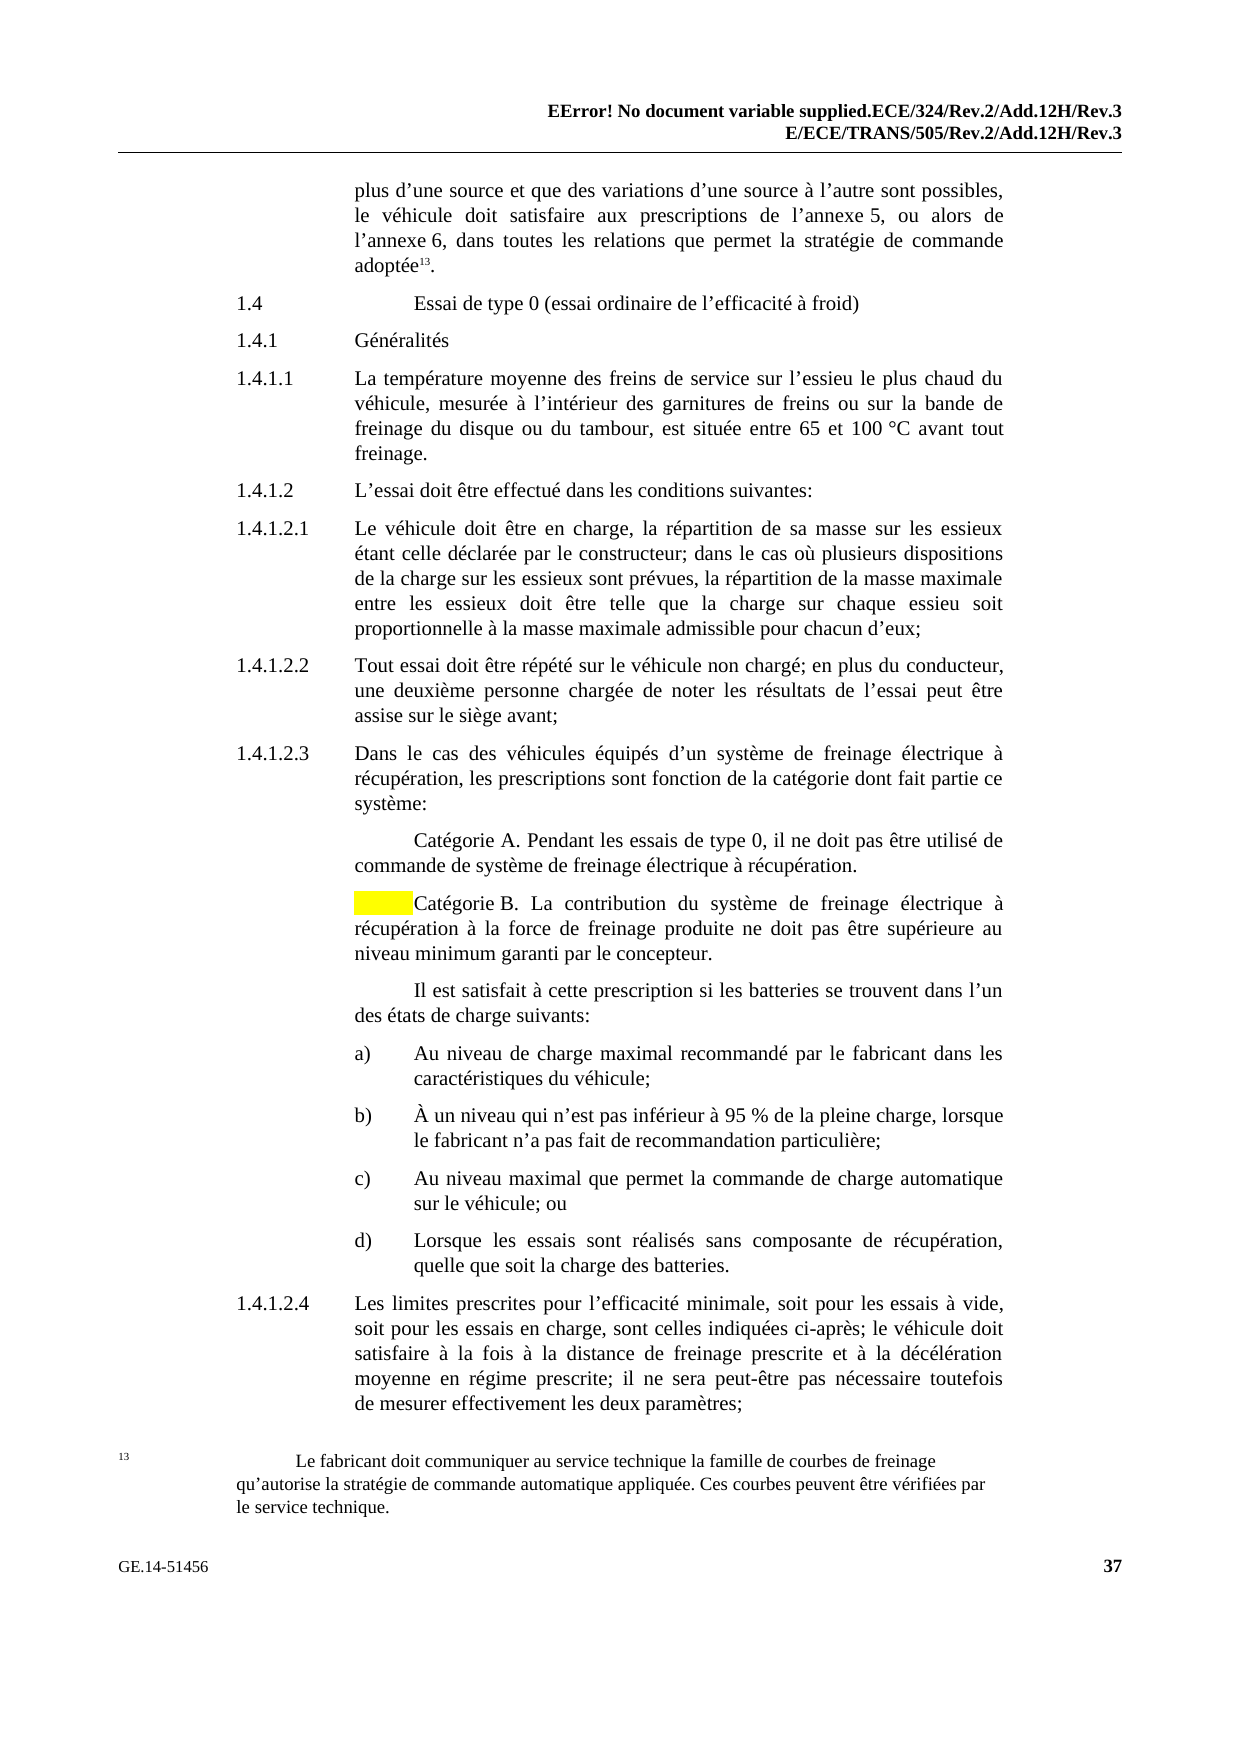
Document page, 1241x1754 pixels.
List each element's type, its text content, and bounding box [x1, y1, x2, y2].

text d) Lorsque les essais sont réalisés sans composante de récupération, quelle que soit la charge des batteries. [354, 1227, 1004, 1277]
text Catégorie A. Pendant les essais de type 0, il ne doit pas être utilisé de commande de système de freinage électrique à récupération. [354, 827, 1004, 877]
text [236, 177, 1004, 277]
text c) Au niveau maximal que permet la commande de charge automatique sur le véhicule; ou [354, 1165, 1004, 1215]
text 1.4.1.2 L’essai doit être effectué dans les conditions suivantes: [236, 477, 1004, 502]
text 1.4.1.1 La température moyenne des freins de service sur l’essieu le plus chaud du véhicule, mesurée à l’intérieur des garnitures de freins ou sur la bande de freinage du disque ou du tambour, est située entre 65 et 100 °C avant tout freinage. [236, 365, 1004, 465]
text 1.4.1.2.1 Le véhicule doit être en charge, la répartition de sa masse sur les essieux étant celle déclarée par le constructeur; dans le cas où plusieurs dispositions de la charge sur les essieux sont prévues, la répartition de la masse maximale entre les essieux doit être telle que la charge sur chaque essieu soit proportionnelle à la masse maximale admissible pour chacun d’eux; [236, 515, 1004, 640]
text 1.4.1.2.2 Tout essai doit être répété sur le véhicule non chargé; en plus du conducteur, une deuxième personne chargée de noter les résultats de l’essai peut être assise sur le siège avant; [236, 652, 1004, 727]
text 1.4.1 Généralités [236, 327, 1004, 352]
text a) Au niveau de charge maximal recommandé par le fabricant dans les caractéristiques du véhicule; [354, 1040, 1004, 1090]
text Catégorie B. La contribution du système de freinage électrique à récupération à la force de freinage produite ne doit pas être supérieure au niveau minimum garanti par le concepteur. [354, 890, 1004, 965]
text 1.4.1.2.3 Dans le cas des véhicules équipés d’un système de freinage électrique à récupération, les prescriptions sont fonction de la catégorie dont fait partie ce système: [236, 740, 1004, 815]
text Il est satisfait à cette prescription si les batteries se trouvent dans l’un des états de charge suivants: [354, 977, 1004, 1027]
text 1.4.1.2.4 Les limites prescrites pour l’efficacité minimale, soit pour les essais à vide, soit pour les essais en charge, sont celles indiquées ci-après; le véhicule doit satisfaire à la fois à la distance de freinage prescrite et à la décélération moyenne en régime prescrite; il ne sera peut-être pas nécessaire toutefois de mesurer effectivement les deux paramètres; [236, 1290, 1004, 1415]
text b) À un niveau qui n’est pas inférieur à 95 % de la pleine charge, lorsque le fabricant n’a pas fait de recommandation particulière; [354, 1102, 1004, 1152]
text 1.4 Essai de type 0 (essai ordinaire de l’efficacité à froid) [236, 290, 1004, 315]
